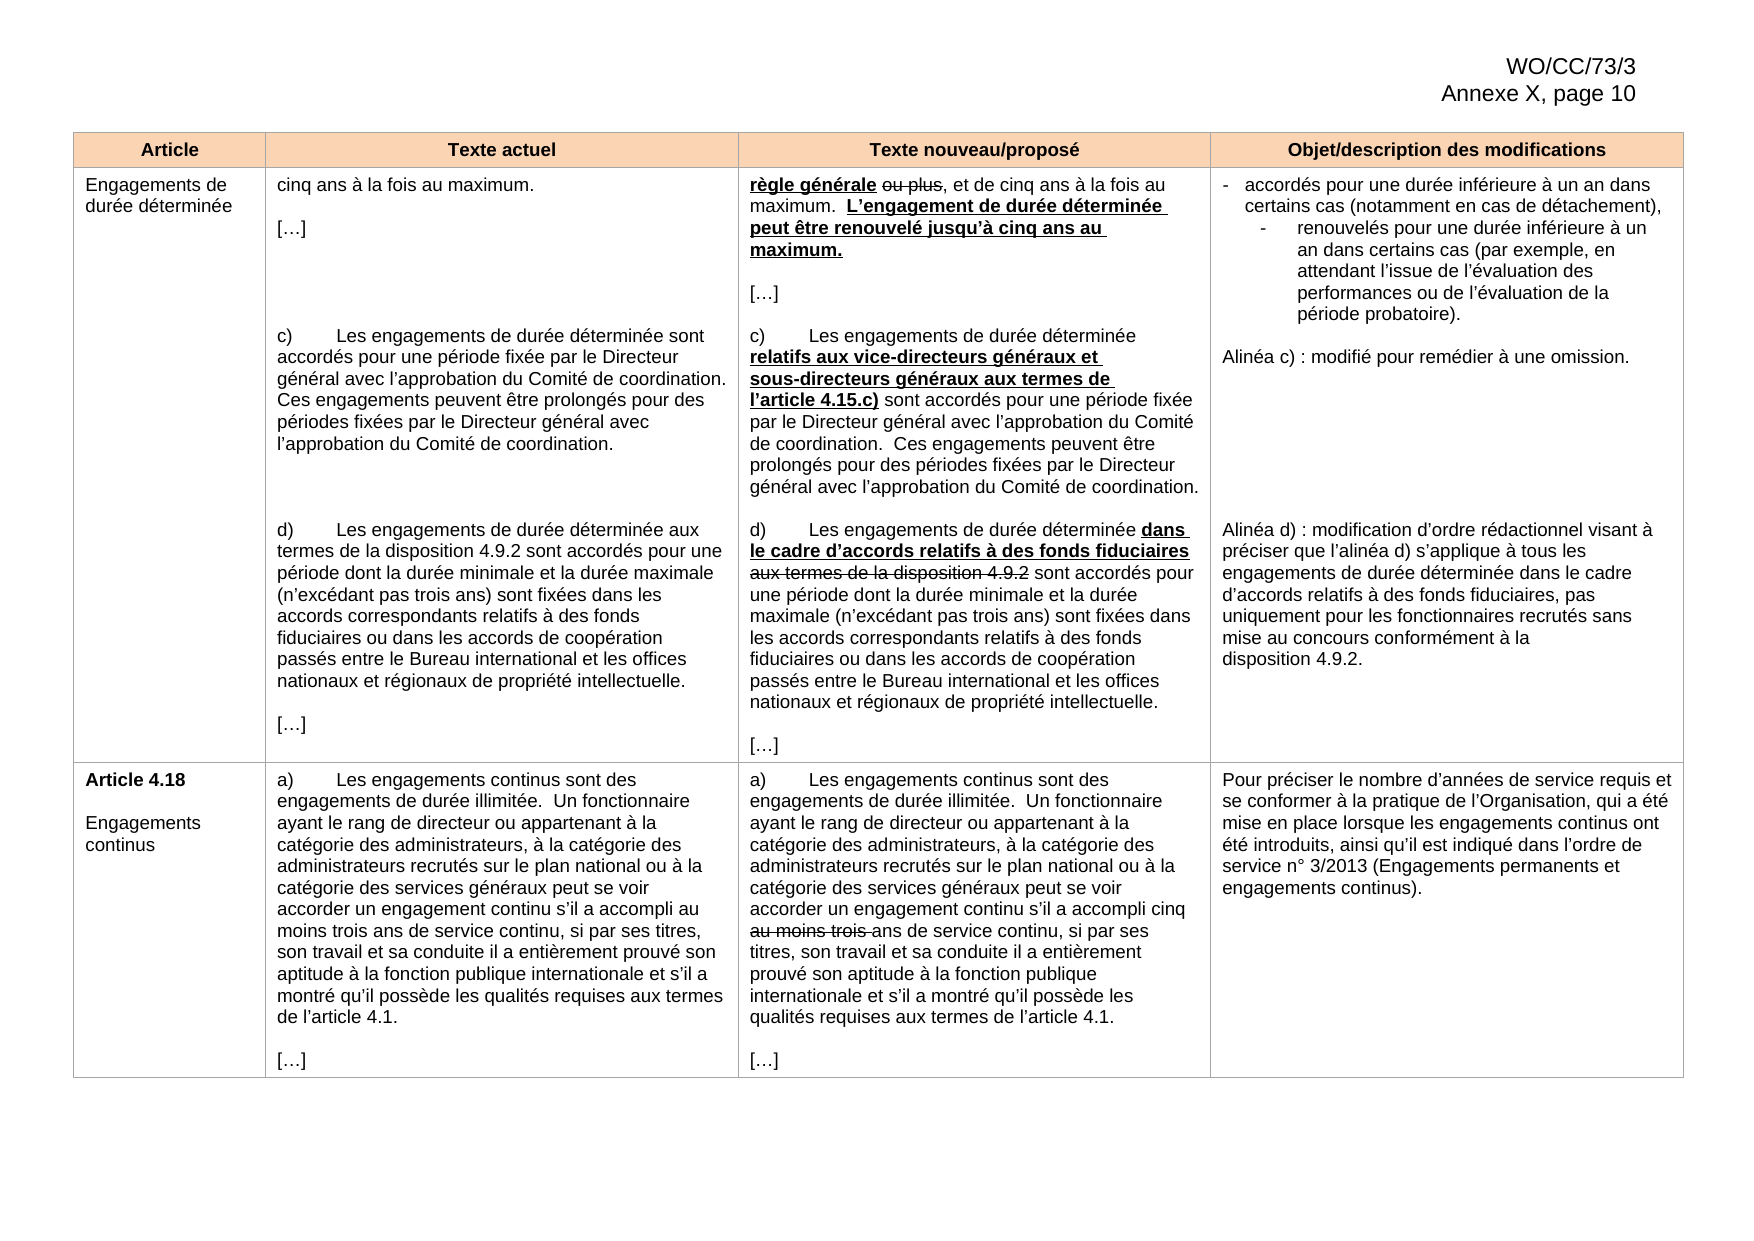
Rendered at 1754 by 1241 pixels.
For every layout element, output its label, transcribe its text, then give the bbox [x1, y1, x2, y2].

table_header Article [74, 133, 265, 167]
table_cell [739, 168, 1210, 762]
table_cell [1211, 168, 1683, 762]
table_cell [74, 168, 265, 762]
table_header Texte actuel [266, 133, 738, 167]
table_header Texte nouveau/proposé [739, 133, 1210, 167]
table_cell a) Les engagements continus sont des engagements de durée illimitée. Un fonctionnaire ayant le rang de directeur ou appartenant à la catégorie des administrateurs, à la catégorie des administrateurs recrutés sur le plan national ou à la catégorie des services généraux peut se voir accorder un engagement continu s’il a accompli cinq au moins trois ans de service continu, si par ses titres, son travail et sa conduite il a entièrement prouvé son aptitude à la fonction publique internationale et s’il a montré qu’il possède les qualités requises aux termes de l’article 4.1. […] [739, 763, 1210, 1077]
table_cell a) Les engagements continus sont des engagements de durée illimitée. Un fonctionnaire ayant le rang de directeur ou appartenant à la catégorie des administrateurs, à la catégorie des administrateurs recrutés sur le plan national ou à la catégorie des services généraux peut se voir accorder un engagement continu s’il a accompli au moins trois ans de service continu, si par ses titres, son travail et sa conduite il a entièrement prouvé son aptitude à la fonction publique internationale et s’il a montré qu’il possède les qualités requises aux termes de l’article 4.1. […] [266, 763, 738, 1077]
table_header Objet/description des modifications [1211, 133, 1683, 167]
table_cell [266, 168, 738, 762]
table_cell Pour préciser le nombre d’années de service requis et se conformer à la pratique de l’Organisation, qui a été mise en place lorsque les engagements continus ont été introduits, ainsi qu’il est indiqué dans l’ordre de service n° 3/2013 (Engagements permanents et engagements continus). [1211, 763, 1683, 1077]
table_cell Article 4.18 Engagements continus [74, 763, 265, 1077]
